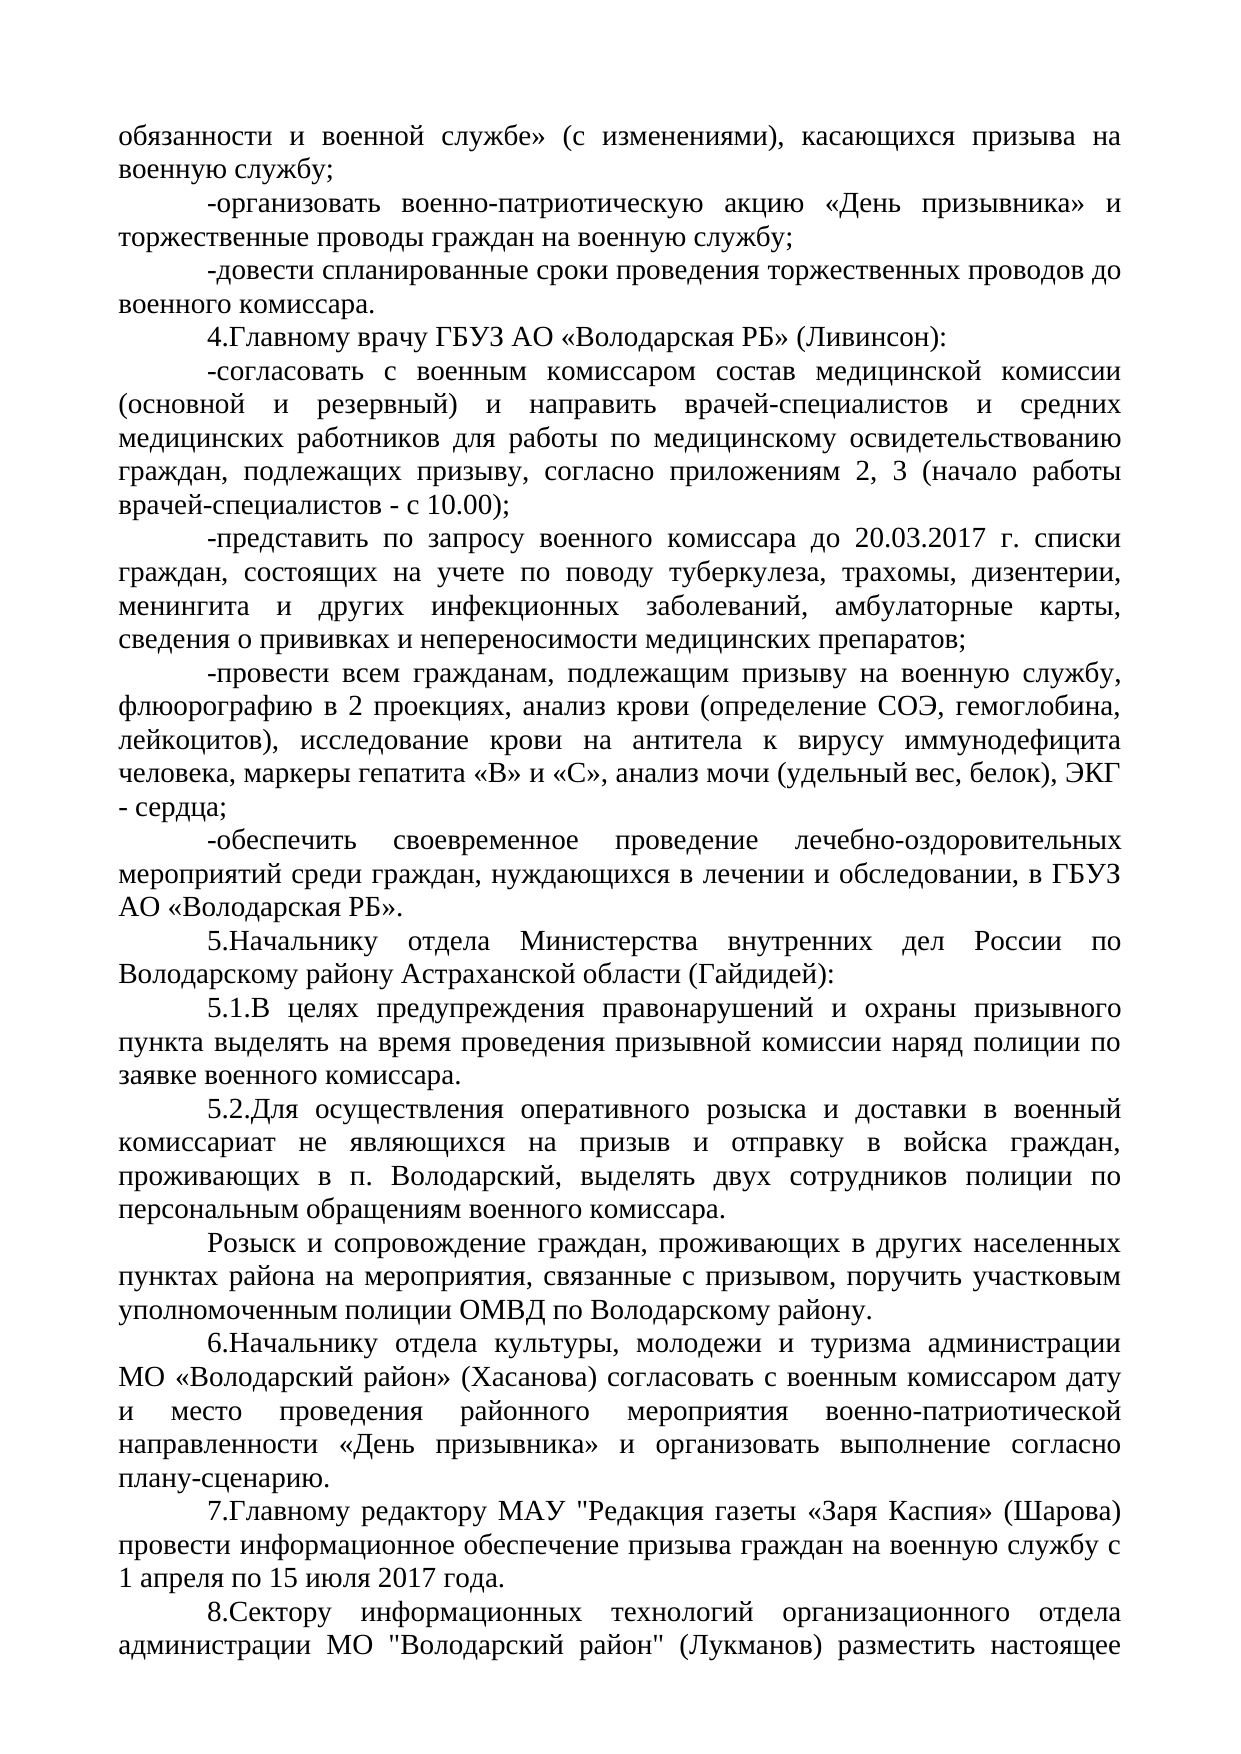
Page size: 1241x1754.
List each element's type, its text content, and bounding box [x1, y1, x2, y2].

text -согласовать с военным комиссаром состав медицинской комиссии (основной и резервный) и направить врачей-специалистов и средних медицинских работников для работы по медицинскому освидетельствованию граждан, подлежащих призыву, согласно приложениям 2, 3 (начало работы врачей-специалистов - с 10.00); [118, 353, 1122, 521]
text 5.1.В целях предупреждения правонарушений и охраны призывного пункта выделять на время проведения призывной комиссии наряд полиции по заявке военного комиссара. [118, 990, 1122, 1091]
text -представить по запросу военного комиссара до 20.03.2017 г. списки граждан, состоящих на учете по поводу туберкулеза, трахомы, дизентерии, менингита и других инфекционных заболеваний, амбулаторные карты, сведения о прививках и непереносимости медицинских препаратов; [118, 521, 1122, 655]
text -довести спланированные сроки проведения торжественных проводов до военного комиссара. [118, 252, 1122, 319]
text 5.Начальнику отдела Министерства внутренних дел России по Володарскому району Астраханской области (Гайдидей): [118, 923, 1122, 990]
text -провести всем гражданам, подлежащим призыву на военную службу, флюорографию в 2 проекциях, анализ крови (определение СОЭ, гемоглобина, лейкоцитов), исследование крови на антитела к вирусу иммунодефицита человека, маркеры гепатита «В» и «С», анализ мочи (удельный вес, белок), ЭКГ - сердца; [118, 655, 1122, 822]
text -организовать военно-патриотическую акцию «День призывника» и торжественные проводы граждан на военную службу; [118, 185, 1122, 252]
text 5.2.Для осуществления оперативного розыска и доставки в военный комиссариат не являющихся на призыв и отправку в войска граждан, проживающих в п. Володарский, выделять двух сотрудников полиции по персональным обращениям военного комиссара. [118, 1091, 1122, 1225]
text Розыск и сопровождение граждан, проживающих в других населенных пунктах района на мероприятия, связанные с призывом, поручить участковым уполномоченным полиции ОМВД по Володарскому району. [118, 1225, 1122, 1326]
text 4.Главному врачу ГБУЗ АО «Володарская РБ» (Ливинсон): [118, 319, 1122, 353]
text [118, 118, 1122, 185]
text 7.Главному редактору МАУ "Редакция газеты «Заря Каспия» (Шарова) провести информационное обеспечение призыва граждан на военную службу с 1 апреля по 15 июля 2017 года. [118, 1493, 1122, 1594]
text 6.Начальнику отдела культуры, молодежи и туризма администрации МО «Володарский район» (Хасанова) согласовать с военным комиссаром дату и место проведения районного мероприятия военно-патриотической направленности «День призывника» и организовать выполнение согласно плану-сценарию. [118, 1326, 1122, 1493]
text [118, 1594, 1122, 1661]
text -обеспечить своевременное проведение лечебно-оздоровительных мероприятий среди граждан, нуждающихся в лечении и обследовании, в ГБУЗ АО «Володарская РБ». [118, 822, 1122, 923]
